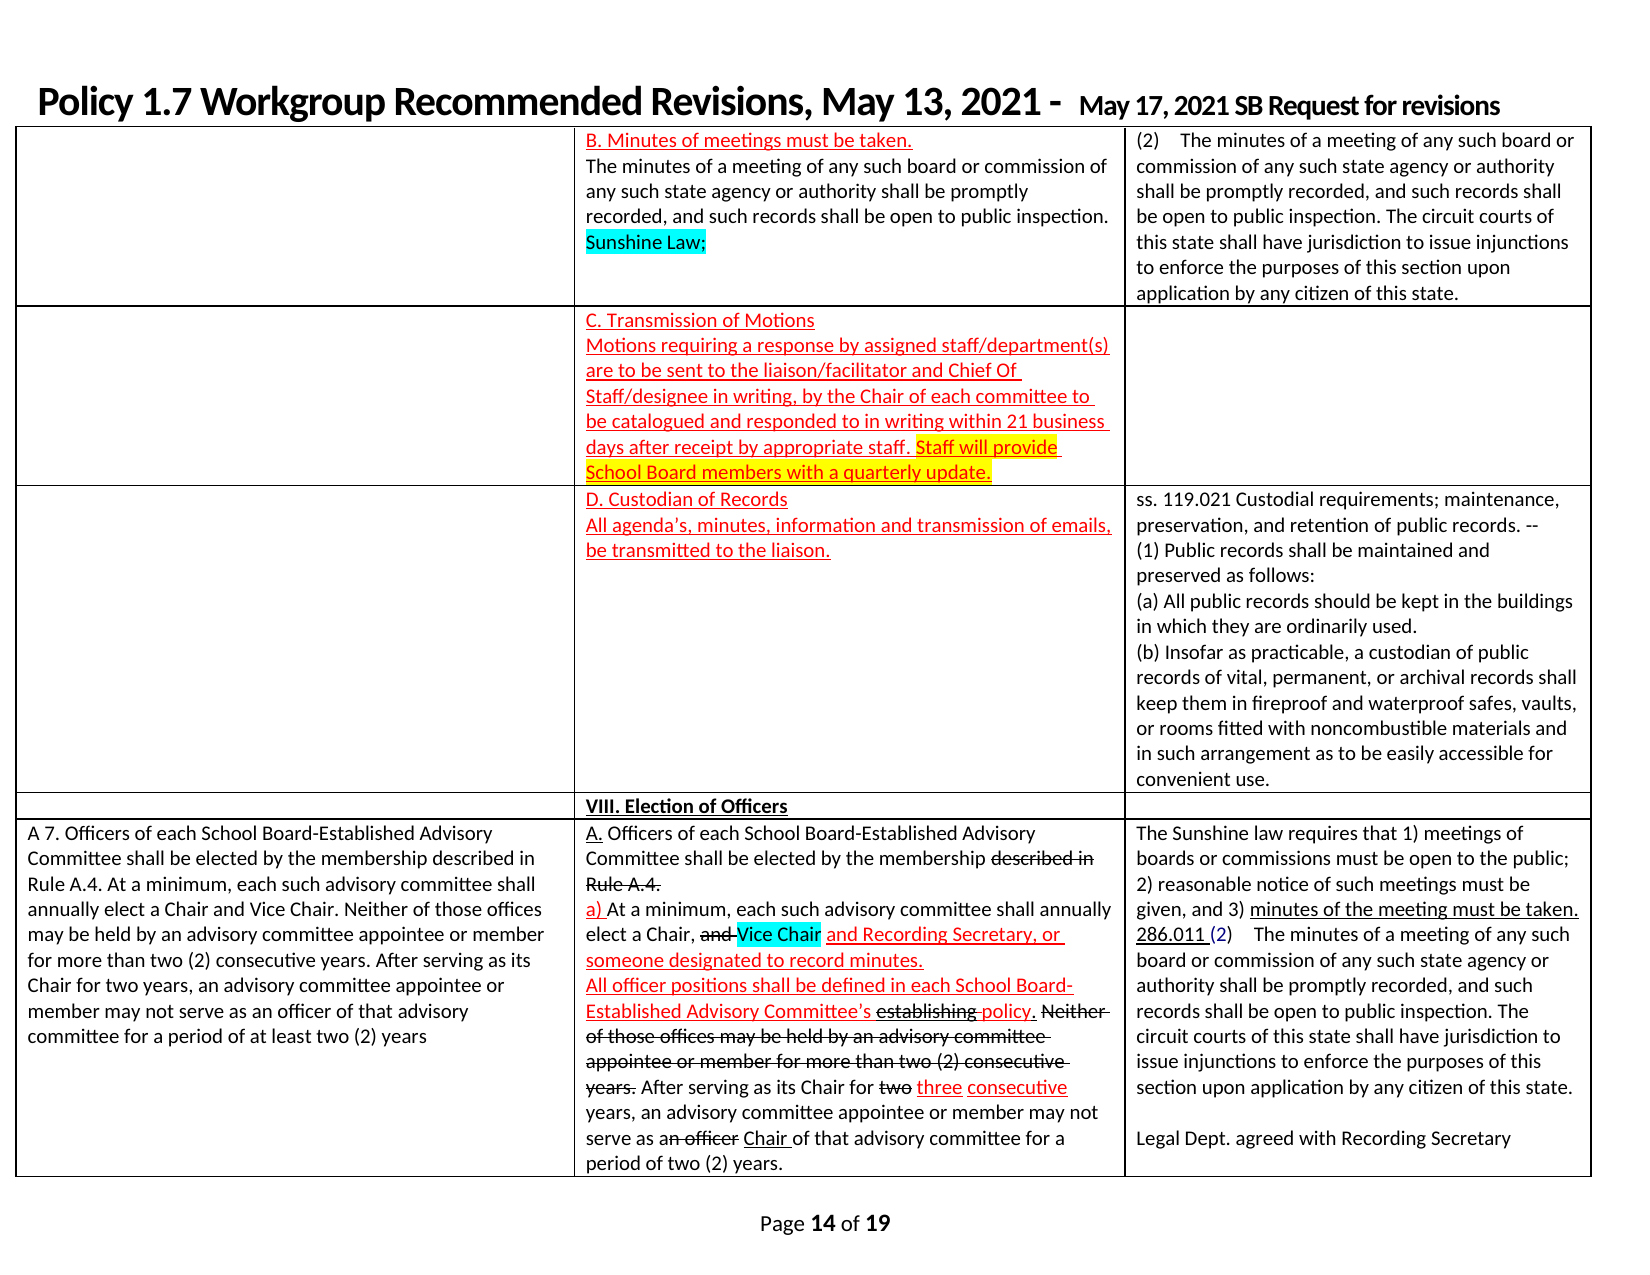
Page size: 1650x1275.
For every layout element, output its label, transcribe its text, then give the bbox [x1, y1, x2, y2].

table_cell [1126, 793, 1590, 818]
table_cell A. Officers of each School Board-Established Advisory Committee shall be elected by the membership described in Rule A.4. a) At a minimum, each such advisory committee shall annually elect a Chair, and Vice Chair and Recording Secretary, or someone designated to record minutes. All officer positions shall be defined in each School Board-Established Advisory Committee’s establishing policy. Neither of those offices may be held by an advisory committee appointee or member for more than two (2) consecutive years. After serving as its Chair for two three consecutive years, an advisory committee appointee or member may not serve as an officer Chair of that advisory committee for a period of two (2) years. [575, 820, 1124, 1176]
table_cell The Sunshine law requires that 1) meetings of boards or commissions must be open to the public; 2) reasonable notice of such meetings must be given, and 3) minutes of the meeting must be taken. 286.011 (2) The minutes of a meeting of any such board or commission of any such state agency or authority shall be promptly recorded, and such records shall be open to public inspection. The circuit courts of this state shall have jurisdiction to issue injunctions to enforce the purposes of this section upon application by any citizen of this state. Legal Dept. agreed with Recording Secretary [1126, 820, 1590, 1176]
table_cell [17, 307, 574, 485]
table_cell [1126, 307, 1590, 485]
table_cell A 7. Officers of each School Board-Established Advisory Committee shall be elected by the membership described in Rule A.4. At a minimum, each such advisory committee shall annually elect a Chair and Vice Chair. Neither of those offices may be held by an advisory committee appointee or member for more than two (2) consecutive years. After serving as its Chair for two years, an advisory committee appointee or member may not serve as an officer of that advisory committee for a period of at least two (2) years [17, 820, 574, 1176]
table_cell (2) The minutes of a meeting of any such board or commission of any such state agency or authority shall be promptly recorded, and such records shall be open to public inspection. The circuit courts of this state shall have jurisdiction to issue injunctions to enforce the purposes of this section upon application by any citizen of this state. [1126, 127, 1590, 305]
table_cell [17, 127, 574, 305]
table_cell [17, 486, 574, 791]
table_cell ss. 119.021 Custodial requirements; maintenance, preservation, and retention of public records. -- (1) Public records shall be maintained and preserved as follows: (a) All public records should be kept in the buildings in which they are ordinarily used. (b) Insofar as practicable, a custodian of public records of vital, permanent, or archival records shall keep them in fireproof and waterproof safes, vaults, or rooms fitted with noncombustible materials and in such arrangement as to be easily accessible for convenient use. [1126, 486, 1590, 791]
table_cell B. Minutes of meetings must be taken. The minutes of a meeting of any such board or commission of any such state agency or authority shall be promptly recorded, and such records shall be open to public inspection. Sunshine Law; [575, 127, 1125, 305]
table_cell VIII. Election of Officers [575, 793, 1124, 818]
table_cell [17, 793, 574, 818]
table_cell C. Transmission of Motions Motions requiring a response by assigned staff/department(s) are to be sent to the liaison/facilitator and Chief Of Staff/designee in writing, by the Chair of each committee to be catalogued and responded to in writing within 21 business days after receipt by appropriate staff. Staff will provide School Board members with a quarterly update. [575, 307, 1124, 485]
table_cell D. Custodian of Records All agenda’s, minutes, information and transmission of emails, be transmitted to the liaison. [575, 486, 1124, 791]
